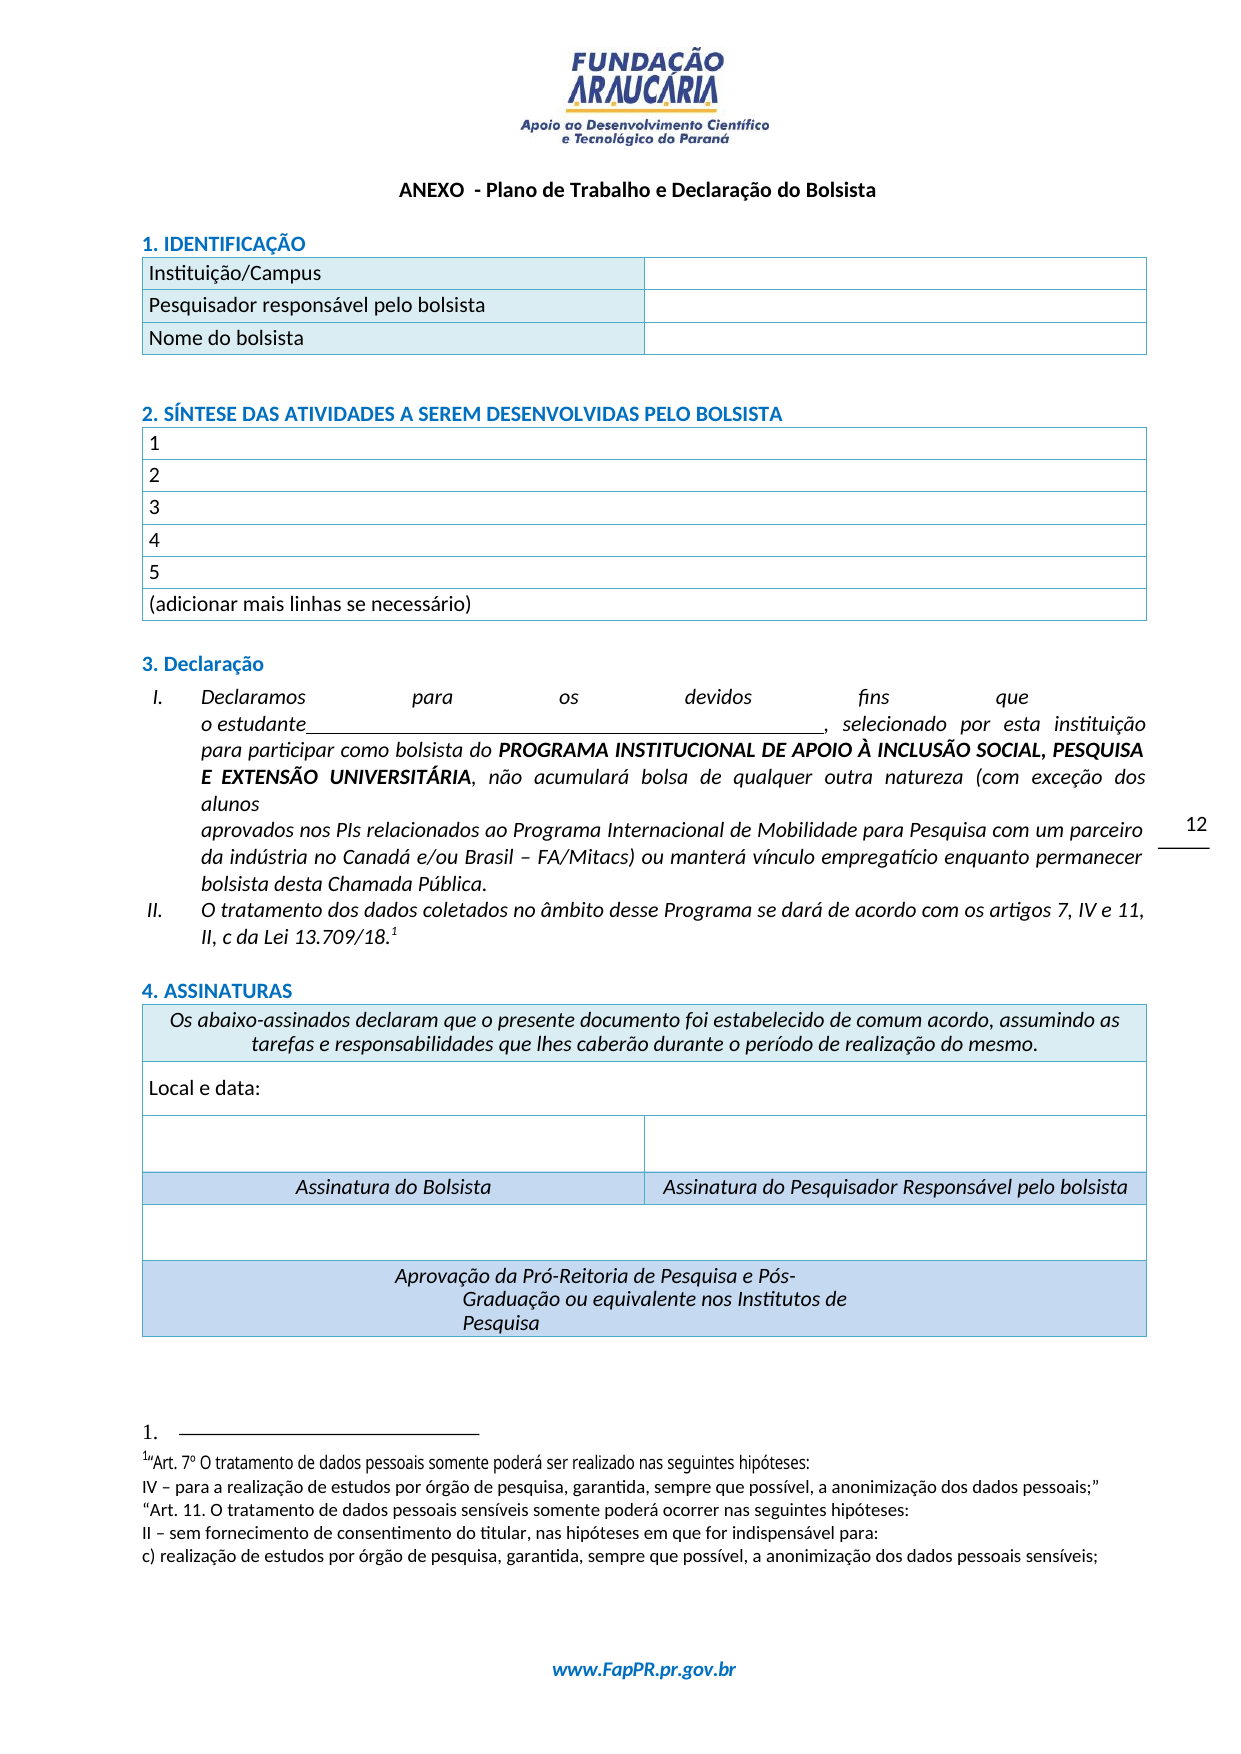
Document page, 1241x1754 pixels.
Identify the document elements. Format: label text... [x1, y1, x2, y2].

table_cell Assinatura do Bolsista [143, 1173, 644, 1204]
list SÍNTESE DAS ATIVIDADES A SEREM DESENVOLVIDAS PELO BOLSISTA [142, 400, 1226, 427]
text IV – para a realização de estudos por órgão de pesquisa, garantida, sempre que possível, a anonimização dos dados pessoais;” “Art. 11. O tratamento de dados pessoais sensíveis somente poderá ocorrer nas seguintes hipóteses: [142, 1476, 1102, 1521]
list ASSINATURAS [142, 978, 1226, 1004]
table_cell 3 [143, 492, 1146, 524]
list Declaração [142, 650, 1226, 677]
table_header Instituição/Campus [143, 258, 644, 289]
table_cell (adicionar mais linhas se necessário) [143, 589, 1146, 620]
text aprovados nos PIs relacionados ao Programa Internacional de Mobilidade para Pesquisa com um parceiro 12 [201, 817, 1226, 843]
table_cell 5 [143, 557, 1146, 588]
list O tratamento dos dados coletados no âmbito desse Programa se dará de acordo com os artigos 7, IV e 11, II, c da Lei 13.709/18.1 [147, 897, 1146, 950]
table_cell Aprovação da Pró-Reitoria de Pesquisa e Pós-Graduação ou equivalente nos Institutos de Pesquisa [143, 1261, 1146, 1336]
table_header Os abaixo-assinados declaram que o presente documento foi estabelecido de comum acordo, assumindo as tarefas e responsabilidades que lhes caberão durante o período de realização do mesmo. [143, 1005, 1146, 1061]
text c) realização de estudos por órgão de pesquisa, garantida, sempre que possível, a anonimização dos dados pessoais sensíveis; [142, 1544, 1226, 1567]
text 1. [142, 1419, 1226, 1444]
table_header 1 [143, 428, 1146, 459]
table_cell [645, 290, 1146, 322]
table_cell [645, 323, 1146, 354]
table_cell [645, 1116, 1146, 1171]
list Declaramos para os devidos fins que o estudante , selecionado por esta instituição para participar como bolsista do PROGRAMA INSTITUCIONAL DE APOIO À INCLUSÃO SOCIAL, PESQUISA E EXTENSÃO UNIVERSITÁRIA, não acumulará bolsa de qualquer outra natureza (com exceção dos alunos [152, 683, 1146, 817]
table_cell [143, 1205, 1146, 1260]
picture [520, 47, 769, 146]
text da indústria no Canadá e/ou Brasil – FA/Mitacs) ou manterá vínculo empregatício enquanto permanecer bolsista desta Chamada Pública. [201, 843, 1148, 897]
table_cell 4 [143, 525, 1146, 556]
table_cell Local e data: [143, 1062, 1146, 1115]
table_cell Assinatura do Pesquisador Responsável pelo bolsista [645, 1173, 1146, 1204]
table_cell [143, 1116, 644, 1171]
text ANEXO - Plano de Trabalho e Declaração do Bolsista [399, 176, 1226, 203]
table_cell Nome do bolsista [143, 323, 644, 354]
table_header [645, 258, 1146, 289]
text 1“Art. 7º O tratamento de dados pessoais somente poderá ser realizado nas seguintes hipóteses: [142, 1446, 1226, 1474]
list IDENTIFICAÇÃO [142, 231, 1226, 257]
table_cell 2 [143, 460, 1146, 491]
text II – sem fornecimento de consentimento do titular, nas hipóteses em que for indispensável para: [142, 1521, 1226, 1544]
table_cell Pesquisador responsável pelo bolsista [143, 290, 644, 322]
